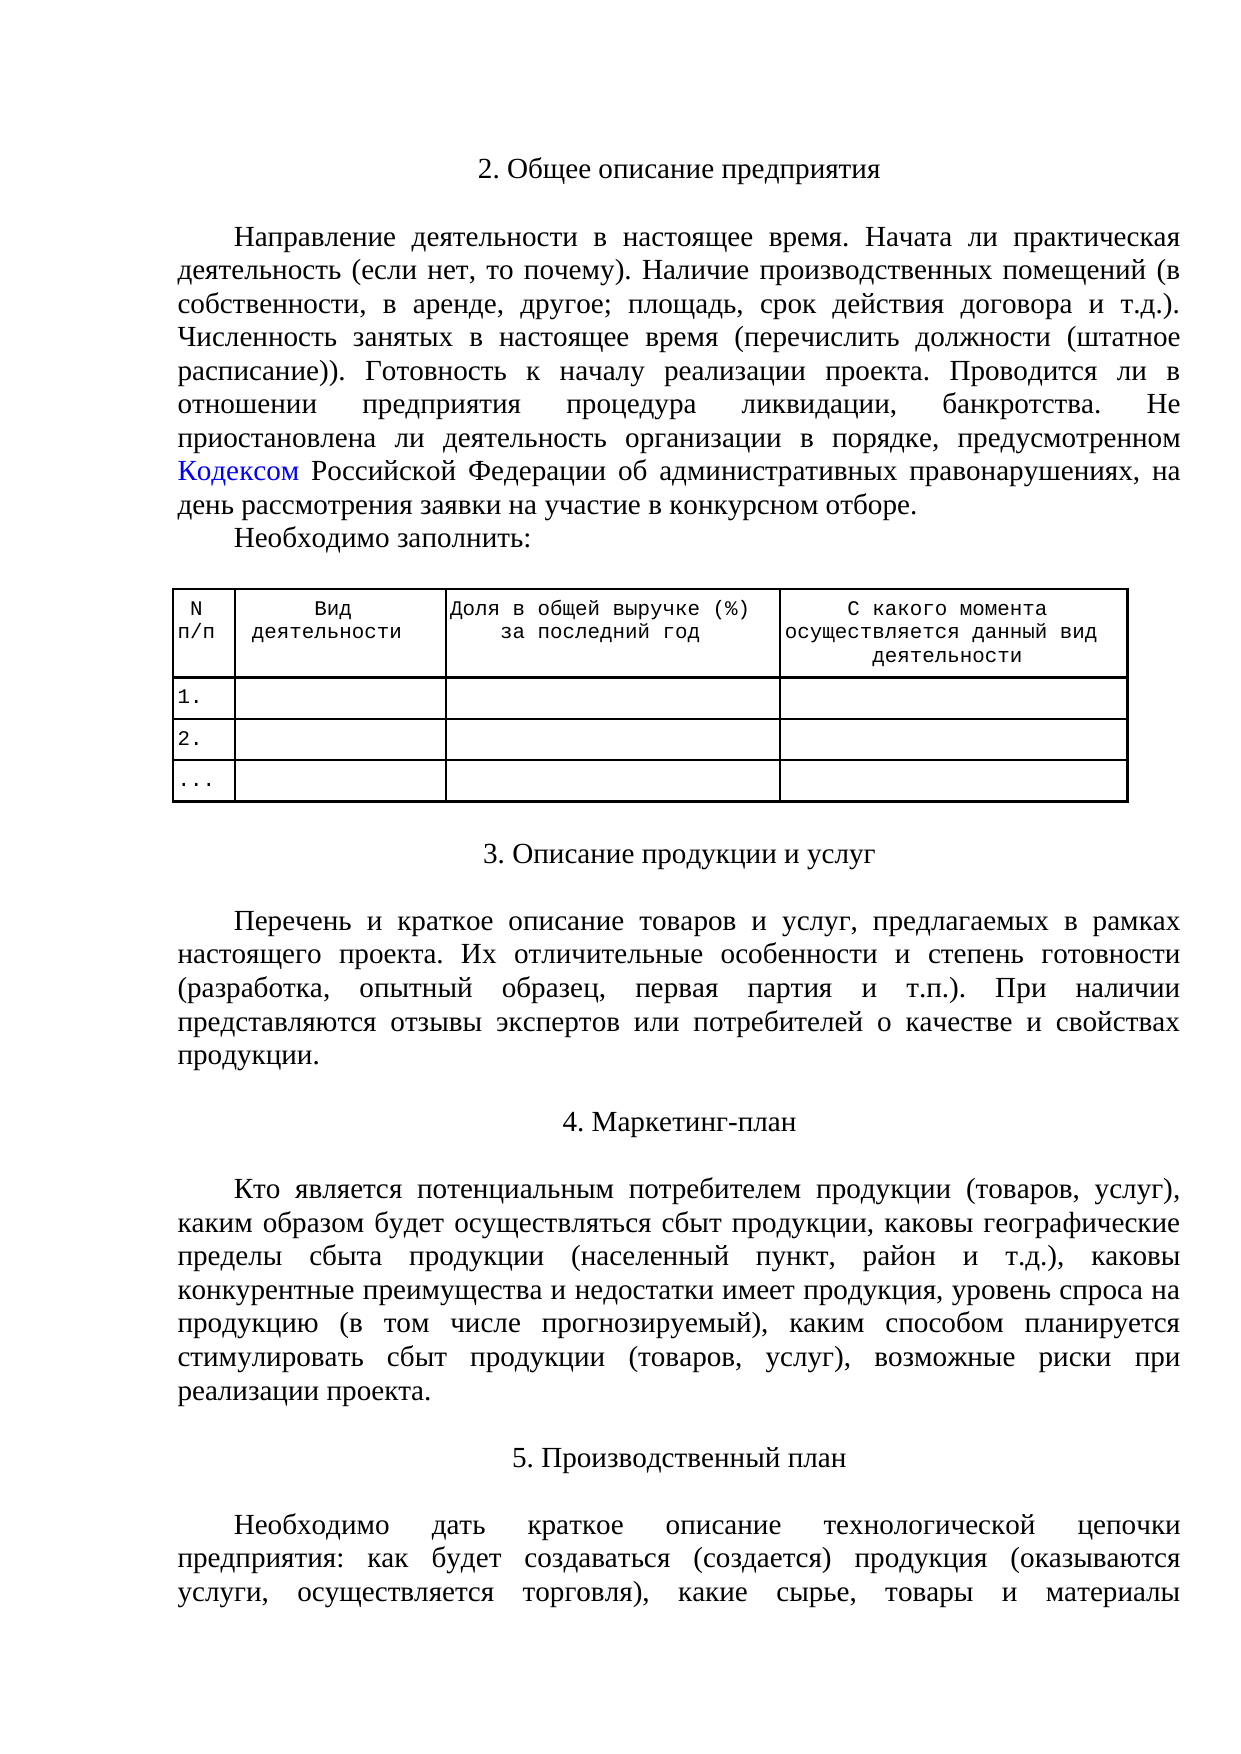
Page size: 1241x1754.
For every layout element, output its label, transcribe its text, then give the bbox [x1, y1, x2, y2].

table_header N п/п [174, 590, 234, 676]
text 2. Общее описание предприятия [177, 152, 1181, 185]
text 4. Маркетинг-план [177, 1104, 1181, 1138]
table_cell [236, 720, 445, 759]
table_cell 1. [174, 679, 234, 718]
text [177, 1507, 1181, 1607]
table_cell ... [174, 761, 234, 800]
table_header Доля в общей выручке (%) за последний год [447, 590, 779, 676]
table_cell [447, 720, 779, 759]
text Необходимо заполнить: [177, 521, 1181, 554]
table_cell [781, 679, 1126, 718]
table_header С какого момента осуществляется данный вид деятельности [781, 590, 1126, 676]
text 3. Описание продукции и услуг [177, 836, 1181, 869]
text 5. Производственный план [177, 1440, 1181, 1473]
table_header Вид деятельности [236, 590, 445, 676]
text Кто является потенциальным потребителем продукции (товаров, услуг), каким образом будет осуществляться сбыт продукции, каковы географические пределы сбыта продукции (населенный пункт, район и т.д.), каковы конкурентные преимущества и недостатки имеет продукция, уровень спроса на продукцию (в том числе прогнозируемый), каким способом планируется стимулировать сбыт продукции (товаров, услуг), возможные риски при реализации проекта. [177, 1171, 1181, 1406]
table_cell 2. [174, 720, 234, 759]
text Перечень и краткое описание товаров и услуг, предлагаемых в рамках настоящего проекта. Их отличительные особенности и степень готовности (разработка, опытный образец, первая партия и т.п.). При наличии представляются отзывы экспертов или потребителей о качестве и свойствах продукции. [177, 903, 1181, 1071]
table_cell [781, 720, 1126, 759]
text Направление деятельности в настоящее время. Начата ли практическая деятельность (если нет, то почему). Наличие производственных помещений (в собственности, в аренде, другое; площадь, срок действия договора и т.д.). Численность занятых в настоящее время (перечислить должности (штатное расписание)). Готовность к началу реализации проекта. Проводится ли в отношении предприятия процедура ликвидации, банкротства. Не приостановлена ли деятельность организации в порядке, предусмотренном Кодексом Российской Федерации об административных правонарушениях, на день рассмотрения заявки на участие в конкурсном отборе. [177, 219, 1181, 521]
table_cell [236, 761, 445, 800]
table_cell [447, 761, 779, 800]
table_cell [781, 761, 1126, 800]
table_cell [236, 679, 445, 718]
table_cell [447, 679, 779, 718]
